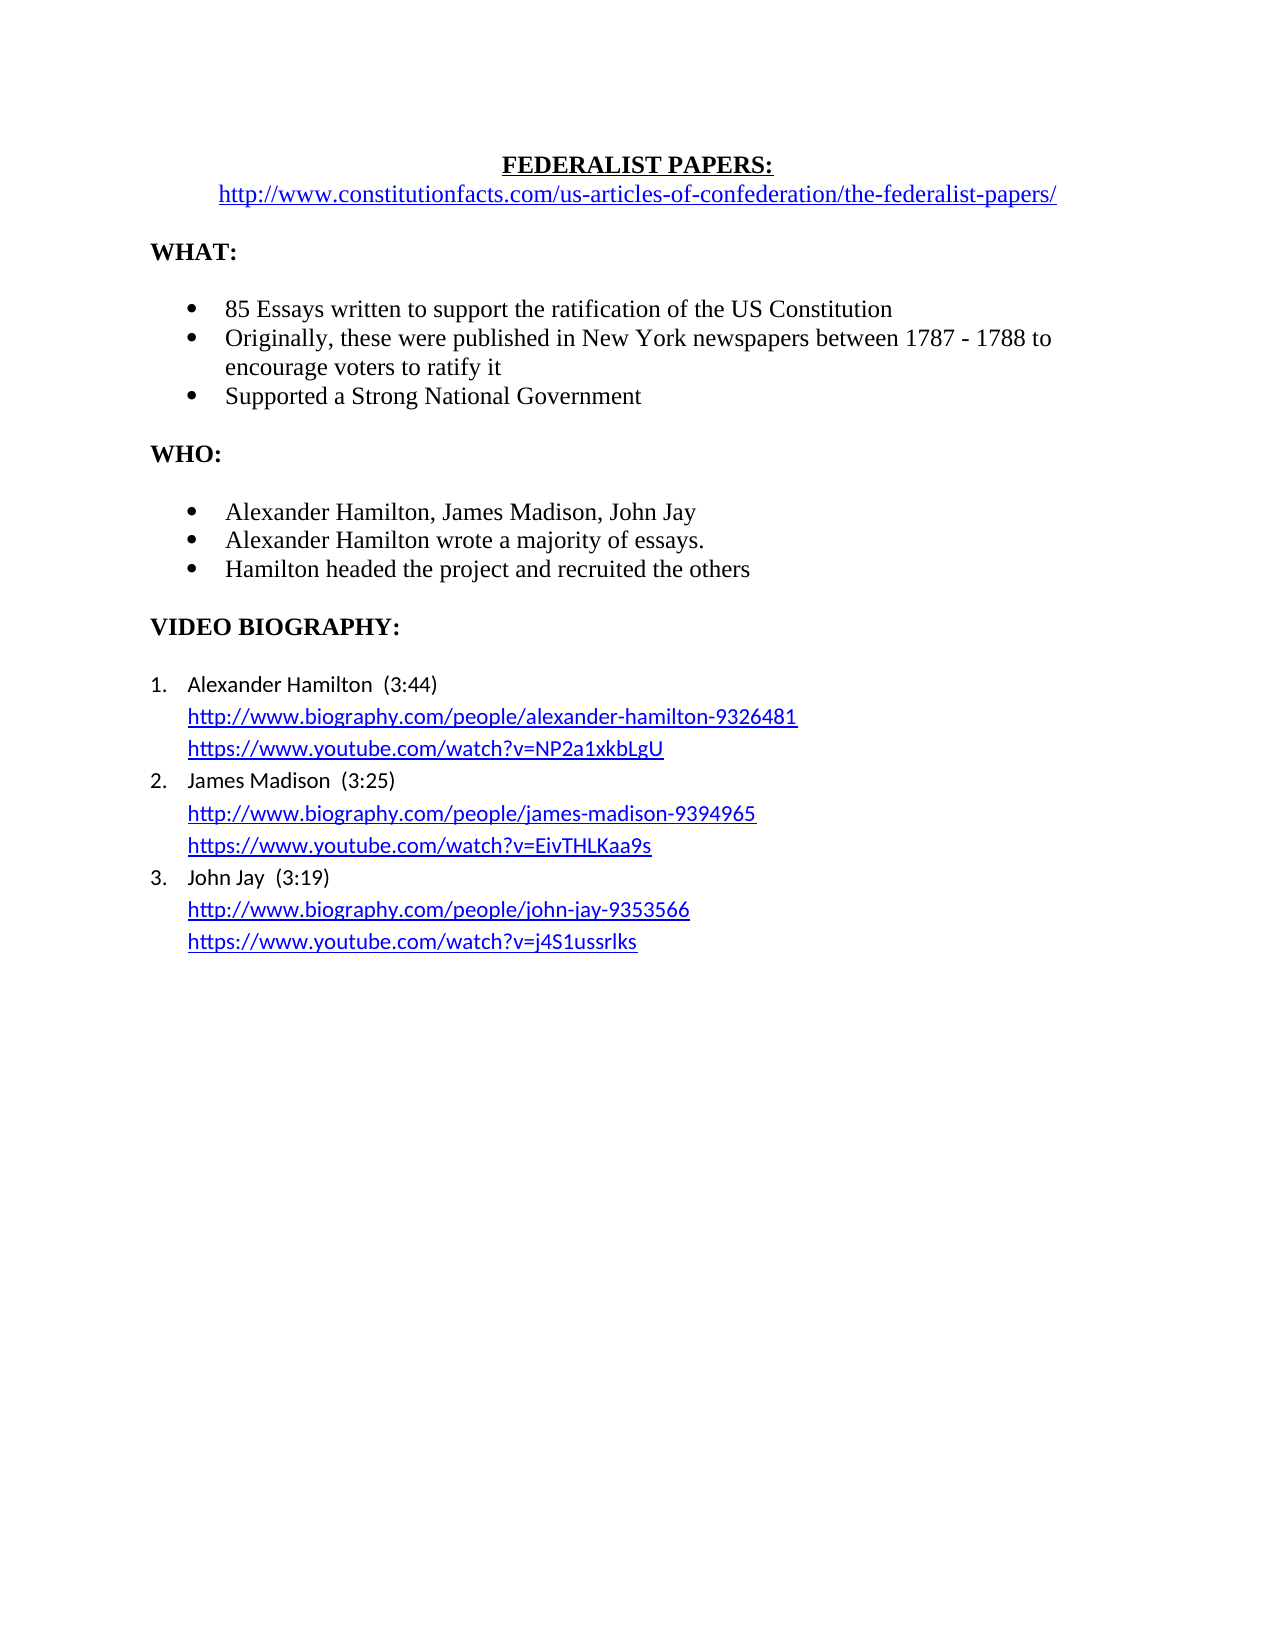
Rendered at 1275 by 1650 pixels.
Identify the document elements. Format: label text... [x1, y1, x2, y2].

list Originally, these were published in New York newspapers between 1787 - 1788 to encourage voters to ratify it [187, 323, 1125, 381]
list James Madison (3:25) http://www.biography.com/people/james-madison-9394965 https://www.youtube.com/watch?v=EivTHLKaa9s [150, 767, 1125, 859]
list John Jay (3:19) http://www.biography.com/people/john-jay-9353566 https://www.youtube.com/watch?v=j4S1ussrlks [150, 863, 1125, 956]
list Supported a Strong National Government [187, 381, 1125, 409]
text VIDEO BIOGRAPHY: [150, 612, 1125, 641]
list Alexander Hamilton, James Madison, John Jay [187, 497, 1125, 525]
list Alexander Hamilton wrote a majority of essays. [187, 525, 1125, 554]
text WHO: [150, 439, 1125, 467]
text WHAT: [150, 237, 1125, 265]
text FEDERALIST PAPERS: http://www.constitutionfacts.com/us-articles-of-confederation/the-federalist-papers/ [150, 150, 1125, 207]
list Hamilton headed the project and recruited the others [187, 554, 1125, 583]
list 85 Essays written to support the ratification of the US Constitution [187, 294, 1125, 323]
list Alexander Hamilton (3:44) http://www.biography.com/people/alexander-hamilton-9326481 https://www.youtube.com/watch?v=NP2a1xkbLgU [150, 670, 1125, 762]
